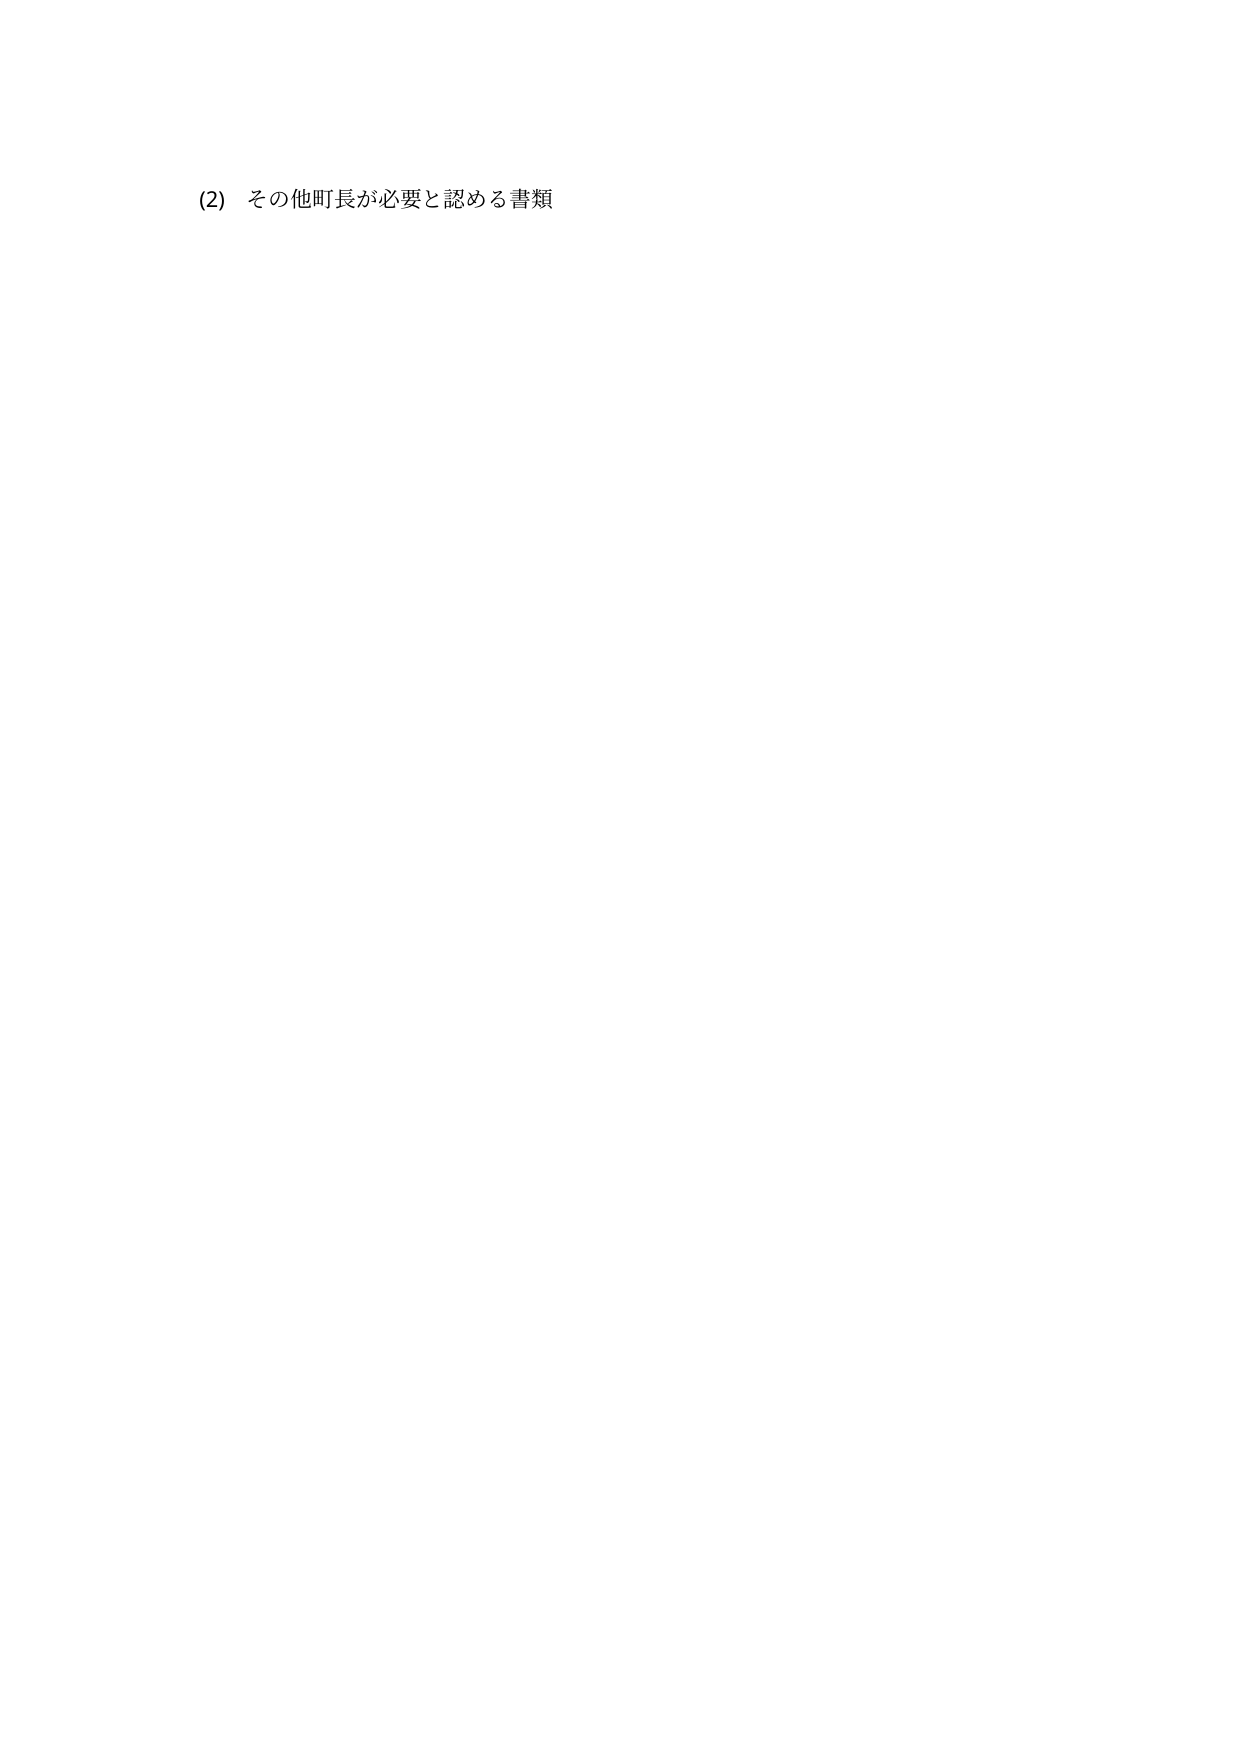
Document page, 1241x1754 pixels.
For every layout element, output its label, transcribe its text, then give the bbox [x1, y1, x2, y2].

text (2) その他町長が必要と認める書類 [199, 179, 1063, 217]
